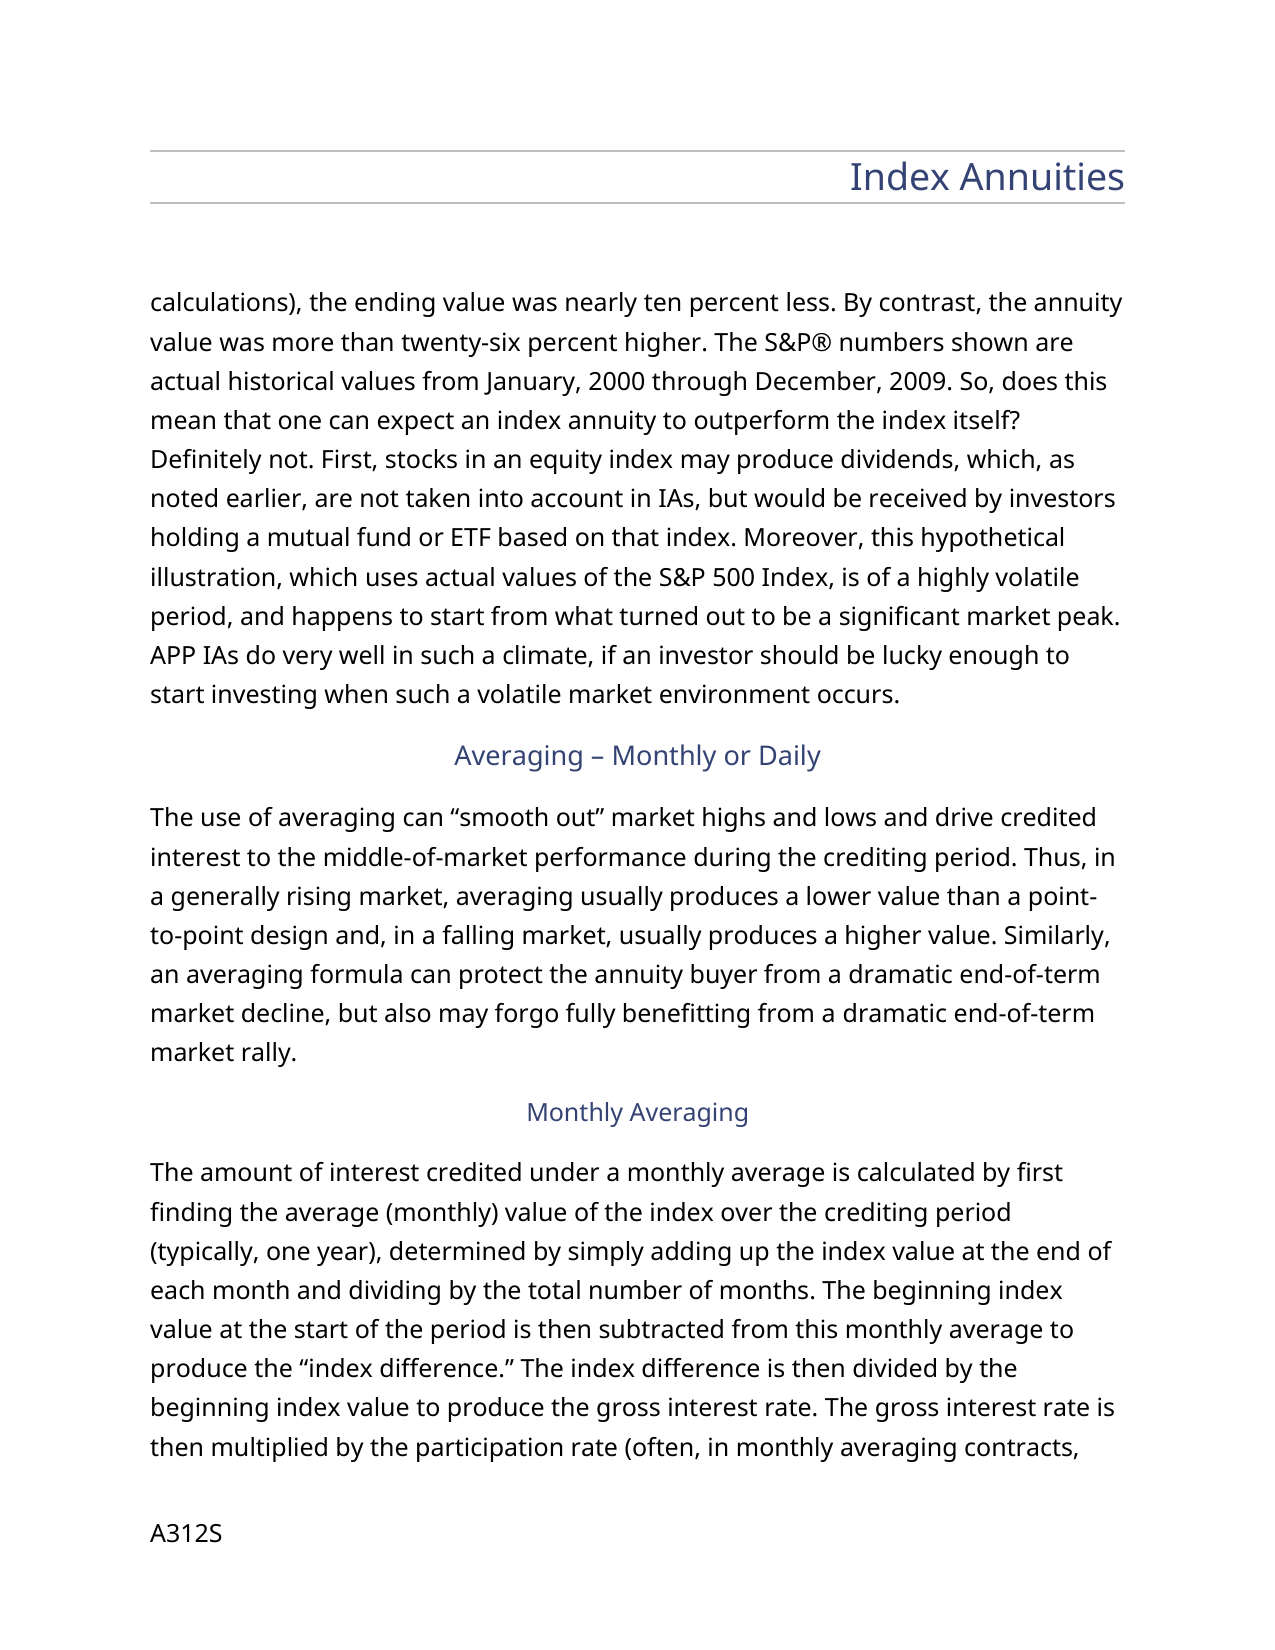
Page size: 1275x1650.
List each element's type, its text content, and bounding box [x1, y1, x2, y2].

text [150, 1155, 1125, 1463]
subtitle Averaging – Monthly or Daily [150, 737, 1125, 774]
text calculations), the ending value was nearly ten percent less. By contrast, the annuity value was more than twenty-six percent higher. The S&P® numbers shown are actual historical values from January, 2000 through December, 2009. So, does this mean that one can expect an index annuity to outperform the index itself? Definitely not. First, stocks in an equity index may produce dividends, which, as noted earlier, are not taken into account in IAs, but would be received by investors holding a mutual fund or ETF based on that index. Moreover, this hypothetical illustration, which uses actual values of the S&P 500 Index, is of a highly volatile period, and happens to start from what turned out to be a significant market peak. APP IAs do very well in such a climate, if an investor should be lucky enough to start investing when such a volatile market environment occurs. [150, 285, 1125, 711]
title Index Annuities [150, 152, 1125, 202]
subtitle Monthly Averaging [150, 1095, 1125, 1129]
text The use of averaging can “smooth out” market highs and lows and drive credited interest to the middle-of-market performance during the crediting period. Thus, in a generally rising market, averaging usually produces a lower value than a point-to-point design and, in a falling market, usually produces a higher value. Similarly, an averaging formula can protect the annuity buyer from a dramatic end-of-term market decline, but also may forgo fully benefitting from a dramatic end-of-term market rally. [150, 800, 1125, 1069]
